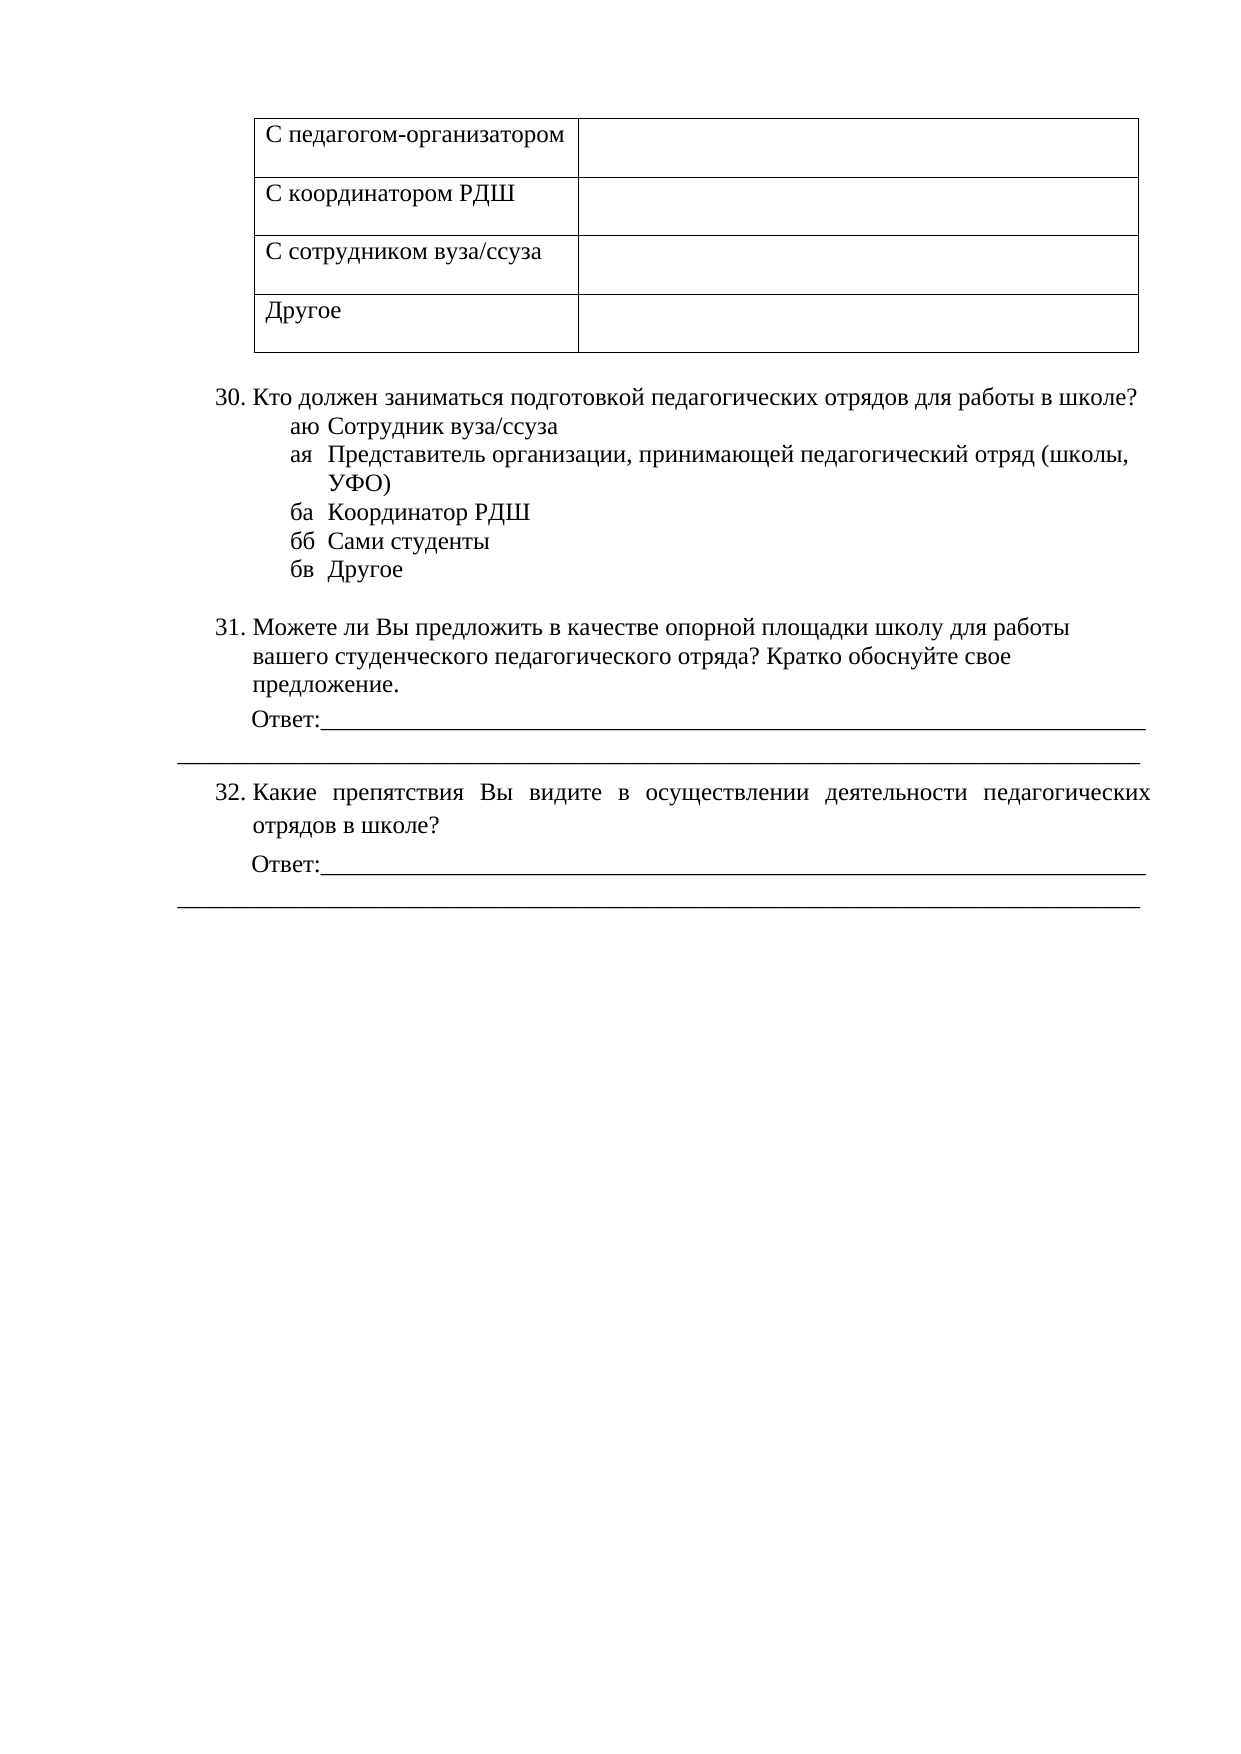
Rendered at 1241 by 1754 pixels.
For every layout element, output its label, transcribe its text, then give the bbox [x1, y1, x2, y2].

table_header [579, 119, 1138, 177]
table_cell [579, 236, 1138, 294]
list Можете ли Вы предложить в качестве опорной площадки школу для работы вашего студенческого педагогического отряда? Кратко обоснуйте свое предложение. [215, 612, 1152, 698]
table_cell Другое [255, 295, 578, 352]
table_header С педагогом-организатором [255, 119, 578, 177]
list Сами студенты [290, 526, 1152, 554]
table_cell С координатором РДШ [255, 178, 578, 235]
list Какие препятствия Вы видите в осуществлении деятельности педагогических отрядов в школе? [215, 777, 1152, 839]
text Ответ:_______________________________________________________________________________________________________________________________________________ [177, 849, 1152, 911]
list Представитель организации, принимающей педагогический отряд (школы, УФО) [290, 439, 1152, 497]
list Сотрудник вуза/ссуза [290, 411, 1152, 439]
list Координатор РДШ [290, 497, 1152, 526]
list Кто должен заниматься подготовкой педагогических отрядов для работы в школе? [215, 382, 1152, 411]
table_cell [579, 178, 1138, 235]
text Ответ:_______________________________________________________________________________________________________________________________________________ [177, 704, 1152, 766]
table_cell [579, 295, 1138, 352]
list Другое [290, 554, 1152, 583]
table_cell С сотрудником вуза/ссуза [255, 236, 578, 294]
